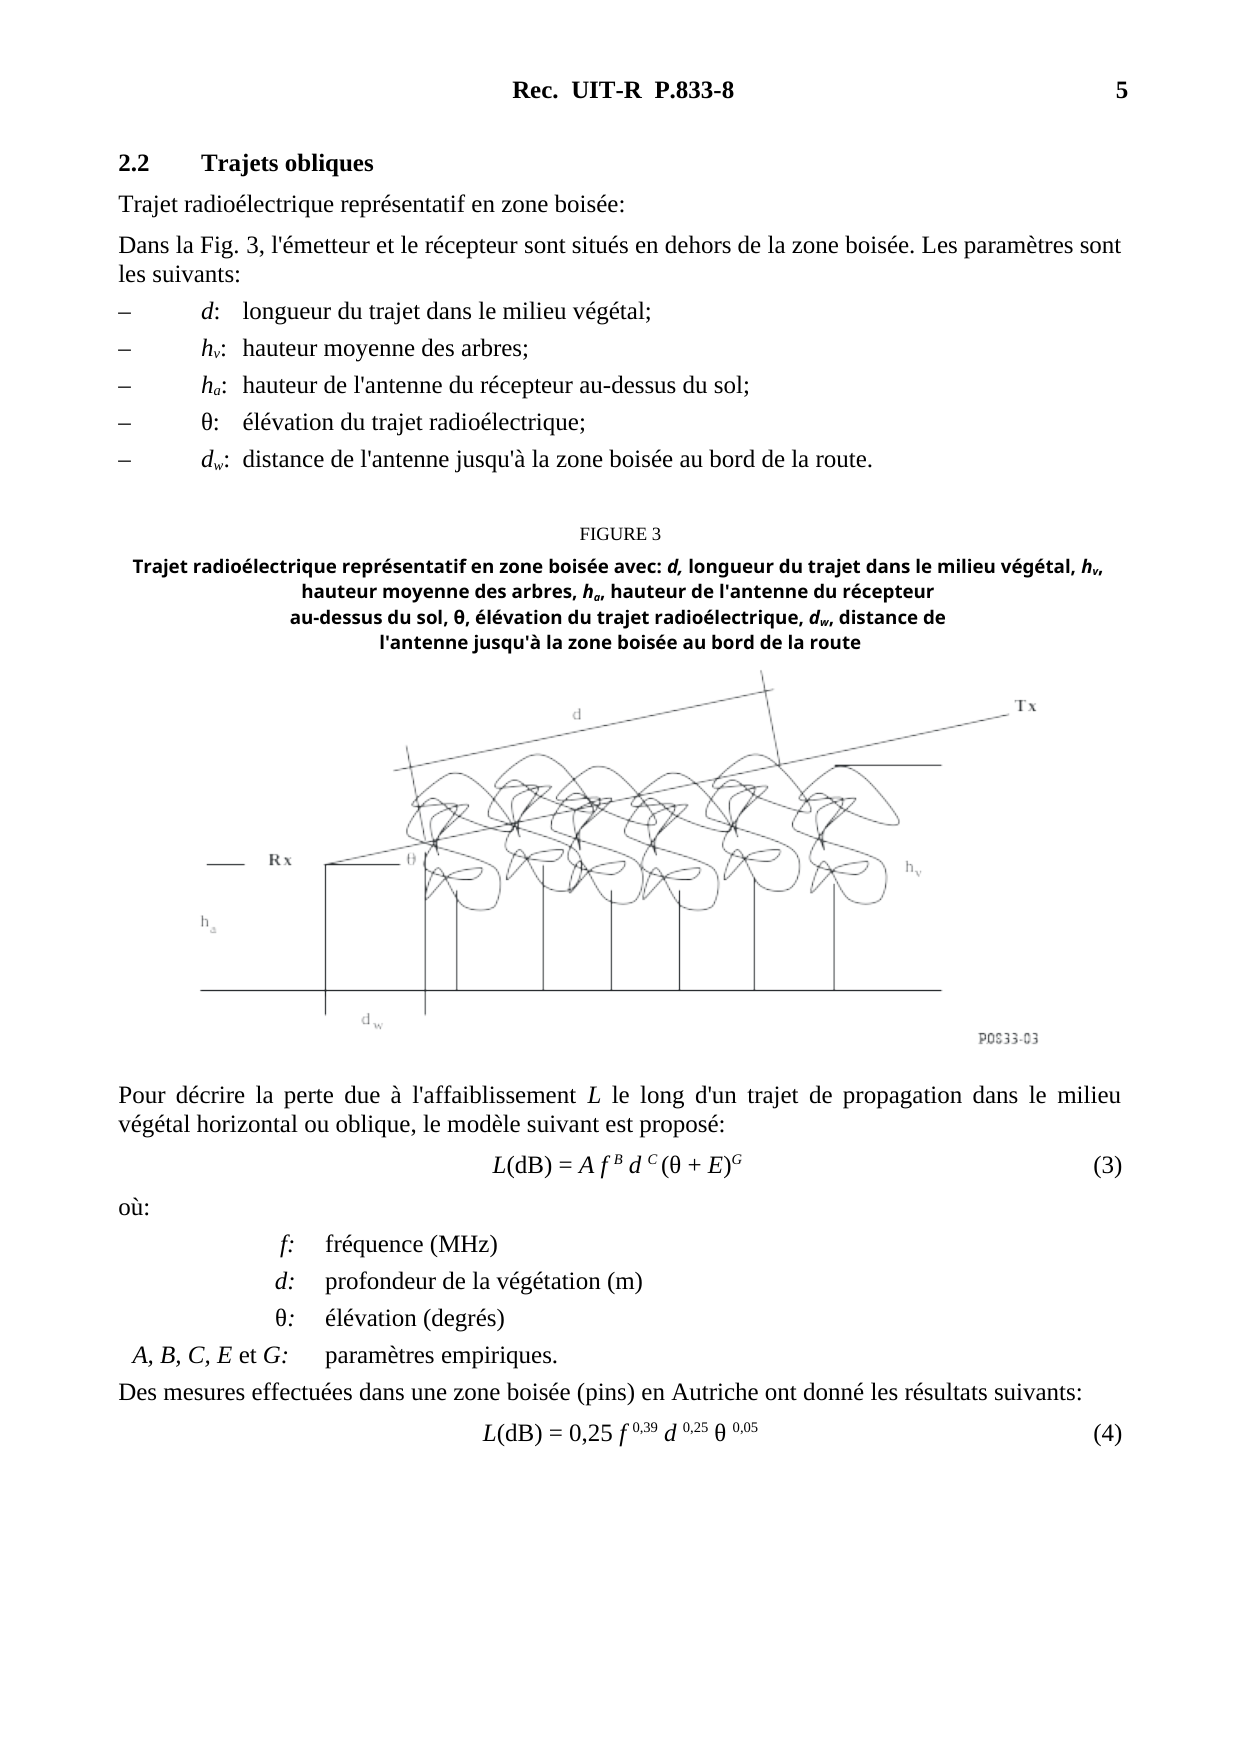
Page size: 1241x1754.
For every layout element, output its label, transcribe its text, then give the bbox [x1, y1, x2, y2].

text L(dB) = 0,25 f 0,39 d 0,25 θ 0,05 (4) [118, 1418, 1122, 1447]
text d: profondeur de la végétation (m) [118, 1266, 1122, 1295]
subtitle 2.2 Trajets obliques [118, 148, 1122, 176]
text L(dB) = A f B d C (θ + E)G (3) [118, 1151, 1122, 1179]
title Pour décrire la perte due à l'affaiblissement L le long d'un trajet de propagation dans le milieu végétal horizontal ou oblique, le modèle suivant est proposé: [118, 1081, 1122, 1138]
text FIGURE 3 [118, 523, 1122, 545]
text θ: élévation (degrés) [118, 1303, 1122, 1332]
text – hv: hauteur moyenne des arbres; [118, 333, 1122, 362]
text f: fréquence (MHz) [118, 1229, 1122, 1258]
text – dw: distance de l'antenne jusqu'à la zone boisée au bord de la route. [118, 444, 1122, 473]
text Des mesures effectuées dans une zone boisée (pins) en Autriche ont donné les résultats suivants: [118, 1377, 1122, 1406]
text Dans la Fig. 3, l'émetteur et le récepteur sont situés en dehors de la zone boisée. Les paramètres sont les suivants: [118, 230, 1122, 288]
text Trajet radioélectrique représentatif en zone boisée: [118, 189, 1122, 218]
text – θ: élévation du trajet radioélectrique; [118, 407, 1122, 436]
text où: [118, 1192, 1122, 1221]
title Trajet radioélectrique représentatif en zone boisée avec: d, longueur du trajet dans le milieu végétal, hv, hauteur moyenne des arbres, ha, hauteur de l'antenne du récepteur au-dessus du sol, θ, élévation du trajet radioélectrique, dw, distance de l'antenne jusqu'à la zone boisée au bord de la route [118, 553, 1122, 655]
text – ha: hauteur de l'antenne du récepteur au-dessus du sol; [118, 370, 1122, 399]
text A, B, C, E et G: paramètres empiriques. [118, 1340, 1122, 1369]
text – d: longueur du trajet dans le milieu végétal; [118, 296, 1122, 325]
